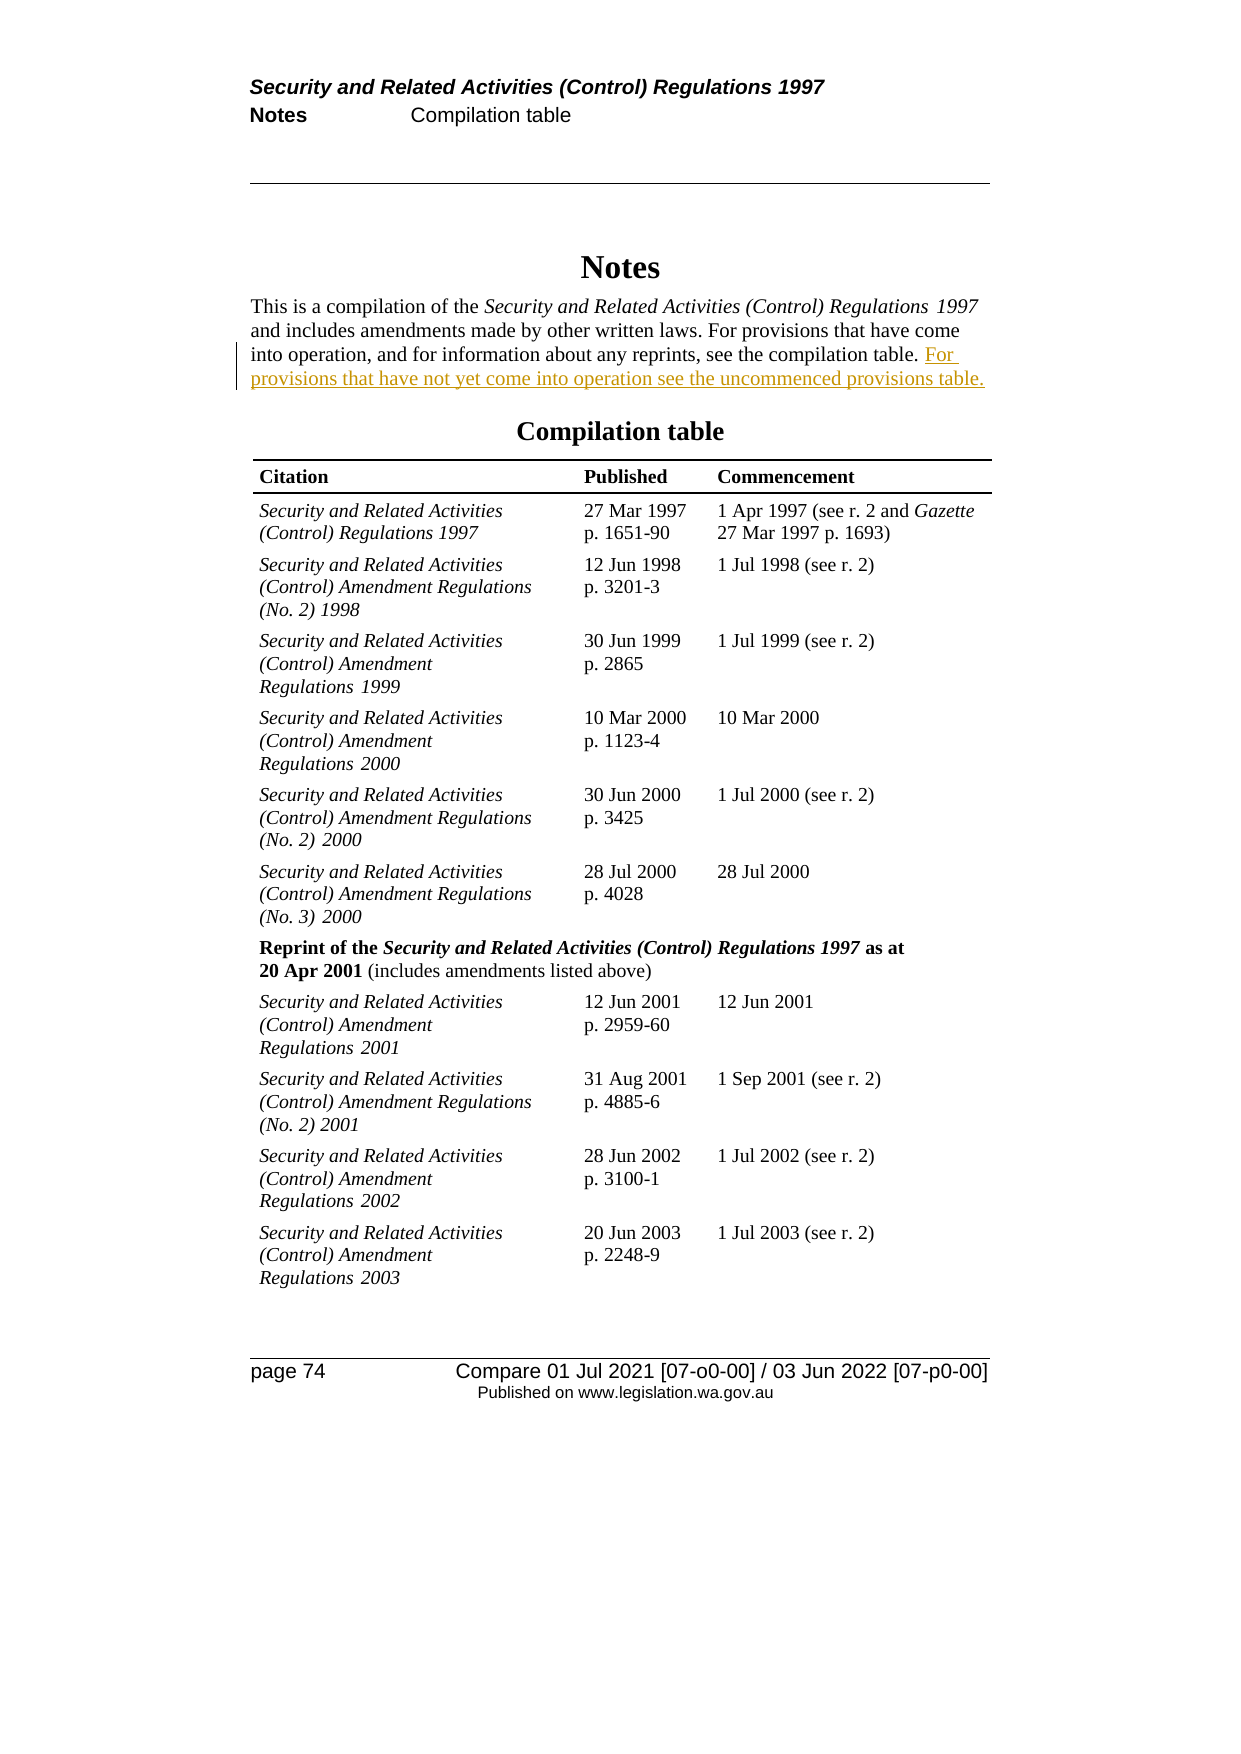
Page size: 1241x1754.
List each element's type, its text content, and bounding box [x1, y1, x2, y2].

table_cell 1 Jul 2002 (see r. 2) [711, 1140, 992, 1216]
text This is a compilation of the Security and Related Activities (Control) Regulations 1997 and includes amendments made by other written laws. For provisions that have come into operation, and for information about any reprints, see the compilation table. [250, 294, 990, 390]
subtitle Compilation table [250, 415, 990, 447]
table_header Commencement [711, 461, 992, 492]
table_cell Security and Related Activities (Control) Regulations 1997 [253, 494, 578, 548]
table_cell 30 Jun 2000 p. 3425 [578, 779, 711, 855]
table_cell Security and Related Activities (Control) Amendment Regulations 2001 [253, 986, 578, 1063]
table_cell Security and Related Activities (Control) Amendment Regulations (No. 2) 2001 [253, 1063, 578, 1140]
table_cell Reprint of the Security and Related Activities (Control) Regulations 1997 as at 20 Apr 2001 (includes amendments listed above) [253, 932, 992, 986]
subtitle Notes [250, 247, 990, 286]
table_cell 12 Jun 2001 p. 2959-60 [578, 986, 711, 1063]
table_header Citation [253, 461, 578, 492]
table_cell 1 Apr 1997 (see r. 2 and Gazette 27 Mar 1997 p. 1693) [711, 494, 992, 548]
table_cell 28 Jun 2002 p. 3100-1 [578, 1140, 711, 1216]
table_cell 28 Jul 2000 p. 4028 [578, 855, 711, 932]
table_cell Security and Related Activities (Control) Amendment Regulations 2002 [253, 1140, 578, 1216]
table_cell 12 Jun 2001 [711, 986, 992, 1063]
table_cell 12 Jun 1998 p. 3201-3 [578, 548, 711, 625]
table_cell Security and Related Activities (Control) Amendment Regulations (No. 2) 1998 [253, 548, 578, 625]
table_cell Security and Related Activities (Control) Amendment Regulations 1999 [253, 625, 578, 702]
table_cell 28 Jul 2000 [711, 855, 992, 932]
table_cell Security and Related Activities (Control) Amendment Regulations 2003 [253, 1216, 578, 1293]
table_cell 31 Aug 2001 p. 4885-6 [578, 1063, 711, 1140]
table_cell 10 Mar 2000 [711, 702, 992, 779]
table_cell 30 Jun 1999 p. 2865 [578, 625, 711, 702]
table_cell 1 Jul 1999 (see r. 2) [711, 625, 992, 702]
table_cell Security and Related Activities (Control) Amendment Regulations (No. 2) 2000 [253, 779, 578, 855]
table_cell 1 Jul 2003 (see r. 2) [711, 1216, 992, 1293]
table_cell 1 Sep 2001 (see r. 2) [711, 1063, 992, 1140]
table_cell Security and Related Activities (Control) Amendment Regulations (No. 3) 2000 [253, 855, 578, 932]
table_header Published [578, 461, 711, 492]
table_cell 1 Jul 2000 (see r. 2) [711, 779, 992, 855]
table_cell 27 Mar 1997 p. 1651-90 [578, 494, 711, 548]
table_cell 10 Mar 2000 p. 1123-4 [578, 702, 711, 779]
table_cell Security and Related Activities (Control) Amendment Regulations 2000 [253, 702, 578, 779]
table_cell 20 Jun 2003 p. 2248-9 [578, 1216, 711, 1293]
table_cell 1 Jul 1998 (see r. 2) [711, 548, 992, 625]
